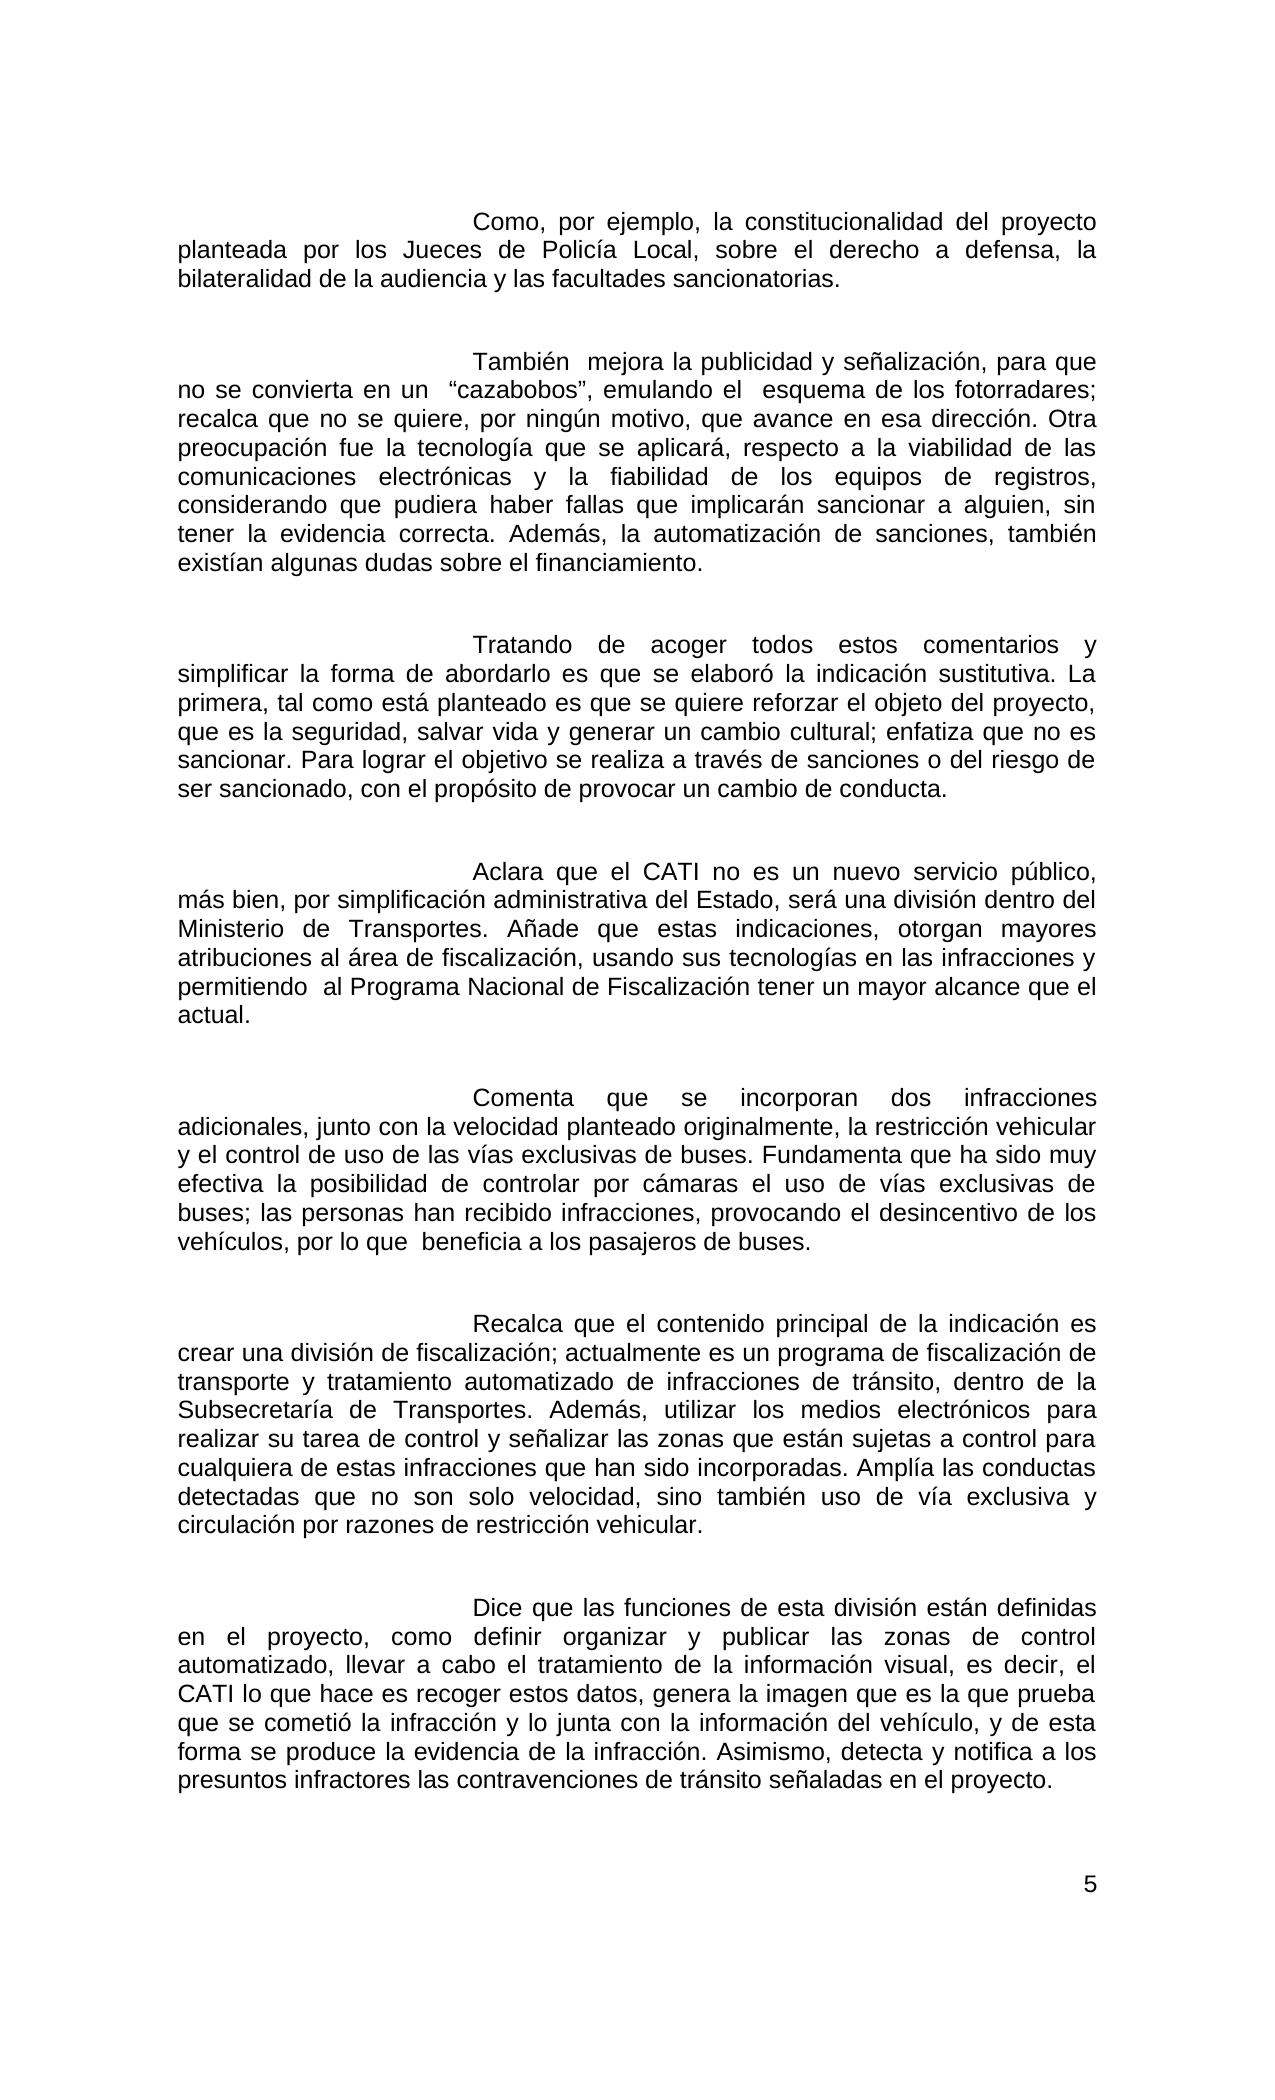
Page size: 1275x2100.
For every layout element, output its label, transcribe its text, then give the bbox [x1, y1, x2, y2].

text Aclara que el CATI no es un nuevo servicio público, más bien, por simplificación administrativa del Estado, será una división dentro del Ministerio de Transportes. Añade que estas indicaciones, otorgan mayores atribuciones al área de fiscalización, usando sus tecnologías en las infracciones y permitiendo al Programa Nacional de Fiscalización tener un mayor alcance que el actual. [177, 857, 1098, 1029]
text Tratando de acoger todos estos comentarios y simplificar la forma de abordarlo es que se elaboró la indicación sustitutiva. La primera, tal como está planteado es que se quiere reforzar el objeto del proyecto, que es la seguridad, salvar vida y generar un cambio cultural; enfatiza que no es sancionar. Para lograr el objetivo se realiza a través de sanciones o del riesgo de ser sancionado, con el propósito de provocar un cambio de conducta. [177, 631, 1098, 803]
text Dice que las funciones de esta división están definidas en el proyecto, como definir organizar y publicar las zonas de control automatizado, llevar a cabo el tratamiento de la información visual, es decir, el CATI lo que hace es recoger estos datos, genera la imagen que es la que prueba que se cometió la infracción y lo junta con la información del vehículo, y de esta forma se produce la evidencia de la infracción. Asimismo, detecta y notifica a los presuntos infractores las contravenciones de tránsito señaladas en el proyecto. [177, 1593, 1098, 1794]
text Como, por ejemplo, la constitucionalidad del proyecto planteada por los Jueces de Policía Local, sobre el derecho a defensa, la bilateralidad de la audiencia y las facultades sancionatorias. [177, 207, 1098, 293]
text Comenta que se incorporan dos infracciones adicionales, junto con la velocidad planteado originalmente, la restricción vehicular y el control de uso de las vías exclusivas de buses. Fundamenta que ha sido muy efectiva la posibilidad de controlar por cámaras el uso de vías exclusivas de buses; las personas han recibido infracciones, provocando el desincentivo de los vehículos, por lo que beneficia a los pasajeros de buses. [177, 1083, 1098, 1256]
text Recalca que el contenido principal de la indicación es crear una división de fiscalización; actualmente es un programa de fiscalización de transporte y tratamiento automatizado de infracciones de tránsito, dentro de la Subsecretaría de Transportes. Además, utilizar los medios electrónicos para realizar su tarea de control y señalizar las zonas que están sujetas a control para cualquiera de estas infracciones que han sido incorporadas. Amplía las conductas detectadas que no son solo velocidad, sino también uso de vía exclusiva y circulación por razones de restricción vehicular. [177, 1309, 1098, 1539]
text También mejora la publicidad y señalización, para que no se convierta en un “cazabobos”, emulando el esquema de los fotorradares; recalca que no se quiere, por ningún motivo, que avance en esa dirección. Otra preocupación fue la tecnología que se aplicará, respecto a la viabilidad de las comunicaciones electrónicas y la fiabilidad de los equipos de registros, considerando que pudiera haber fallas que implicarán sancionar a alguien, sin tener la evidencia correcta. Además, la automatización de sanciones, también existían algunas dudas sobre el financiamiento. [177, 347, 1098, 577]
